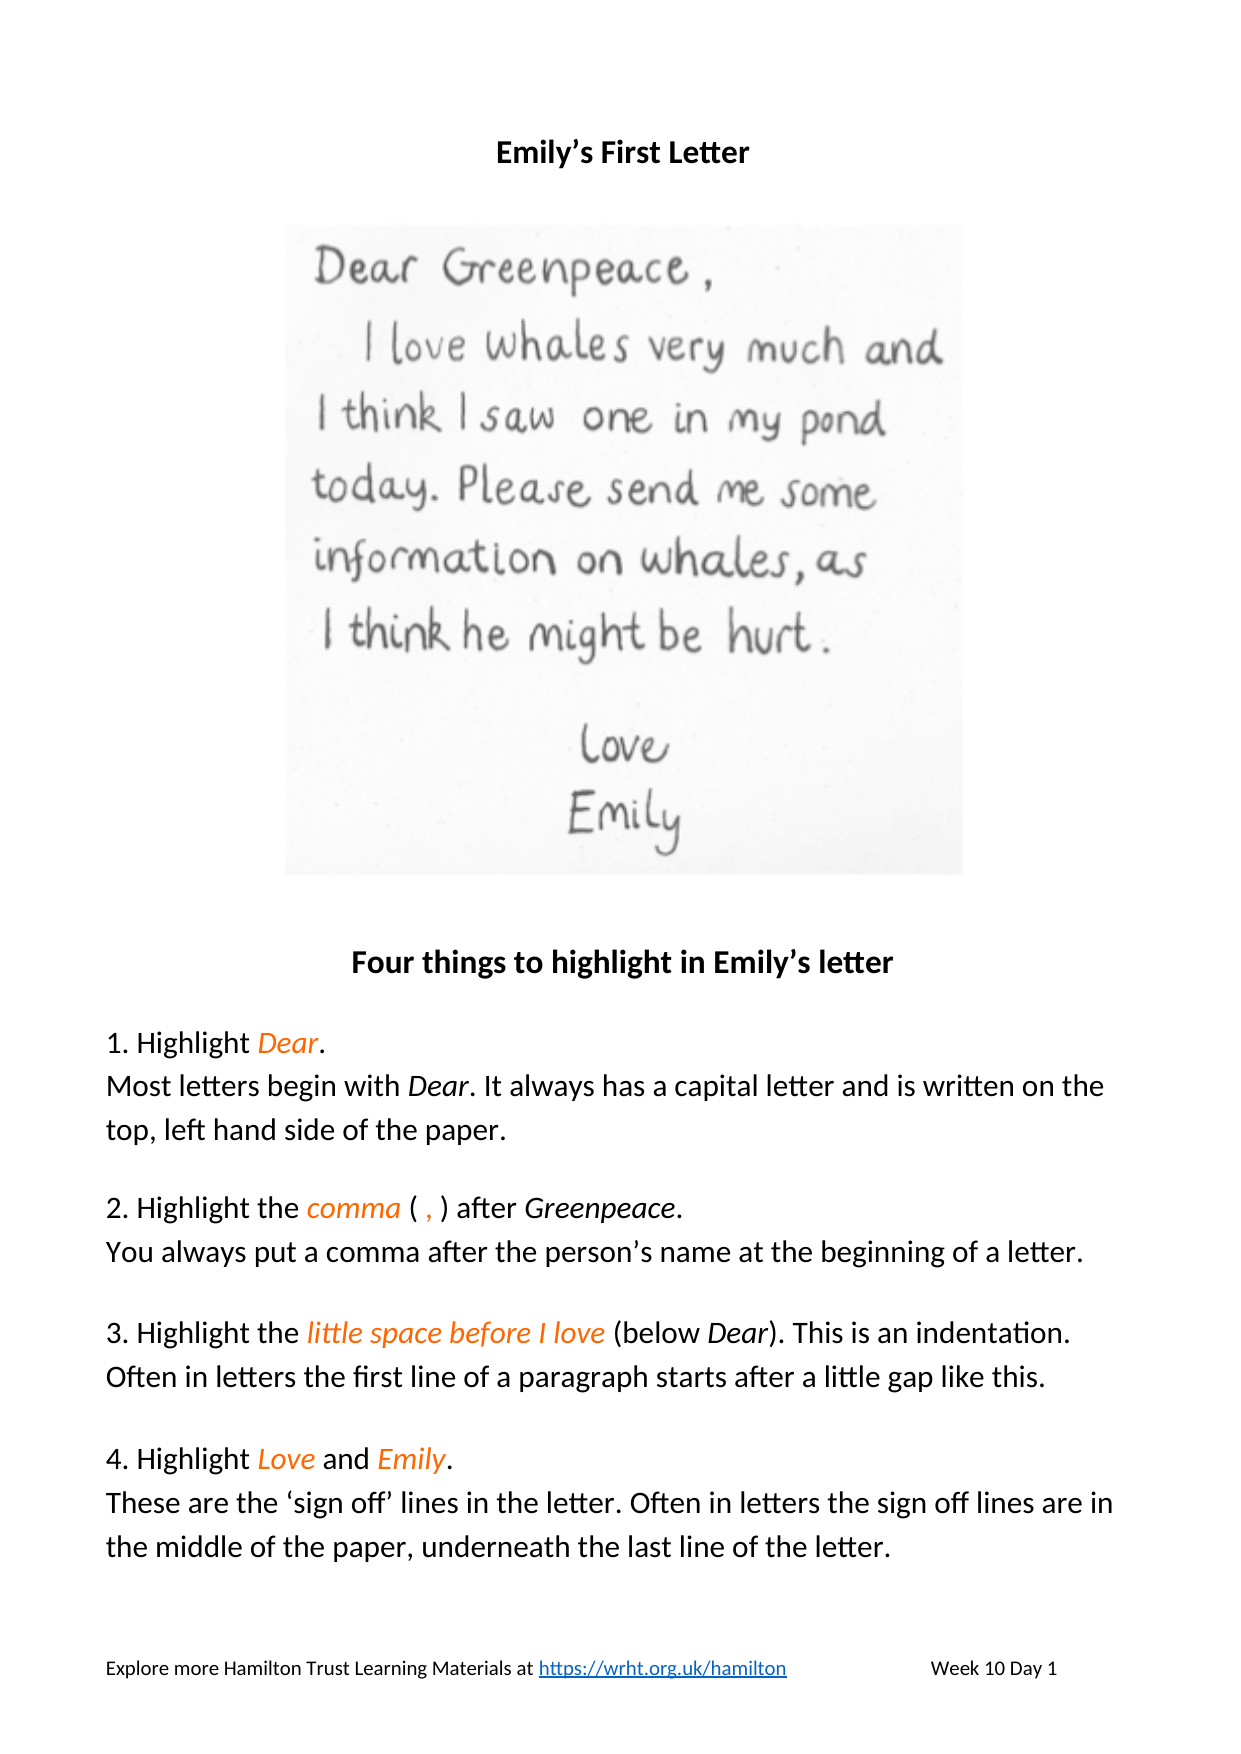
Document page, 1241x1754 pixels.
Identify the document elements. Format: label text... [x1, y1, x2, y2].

text 3. Highlight the little space before I love (below Dear). This is an indentation. Often in letters the first line of a paragraph starts after a little gap like this. [106, 1313, 1140, 1395]
text 1. Highlight Dear. [106, 1023, 1140, 1061]
picture [184, 212, 1062, 901]
text Most letters begin with Dear. It always has a capital letter and is written on the top, left hand side of the paper. [106, 1067, 1140, 1183]
text You always put a comma after the person’s name at the beginning of a letter. [106, 1232, 1140, 1270]
text Emily’s First Letter [106, 131, 1140, 172]
text These are the ‘sign off’ lines in the letter. Often in letters the sign off lines are in the middle of the paper, underneath the last line of the letter. [106, 1483, 1140, 1565]
text 4. Highlight Love and Emily. [106, 1439, 1140, 1477]
text 2. Highlight the comma ( , ) after Greenpeace. [106, 1188, 1140, 1226]
text Four things to highlight in Emily’s letter [106, 941, 1140, 982]
